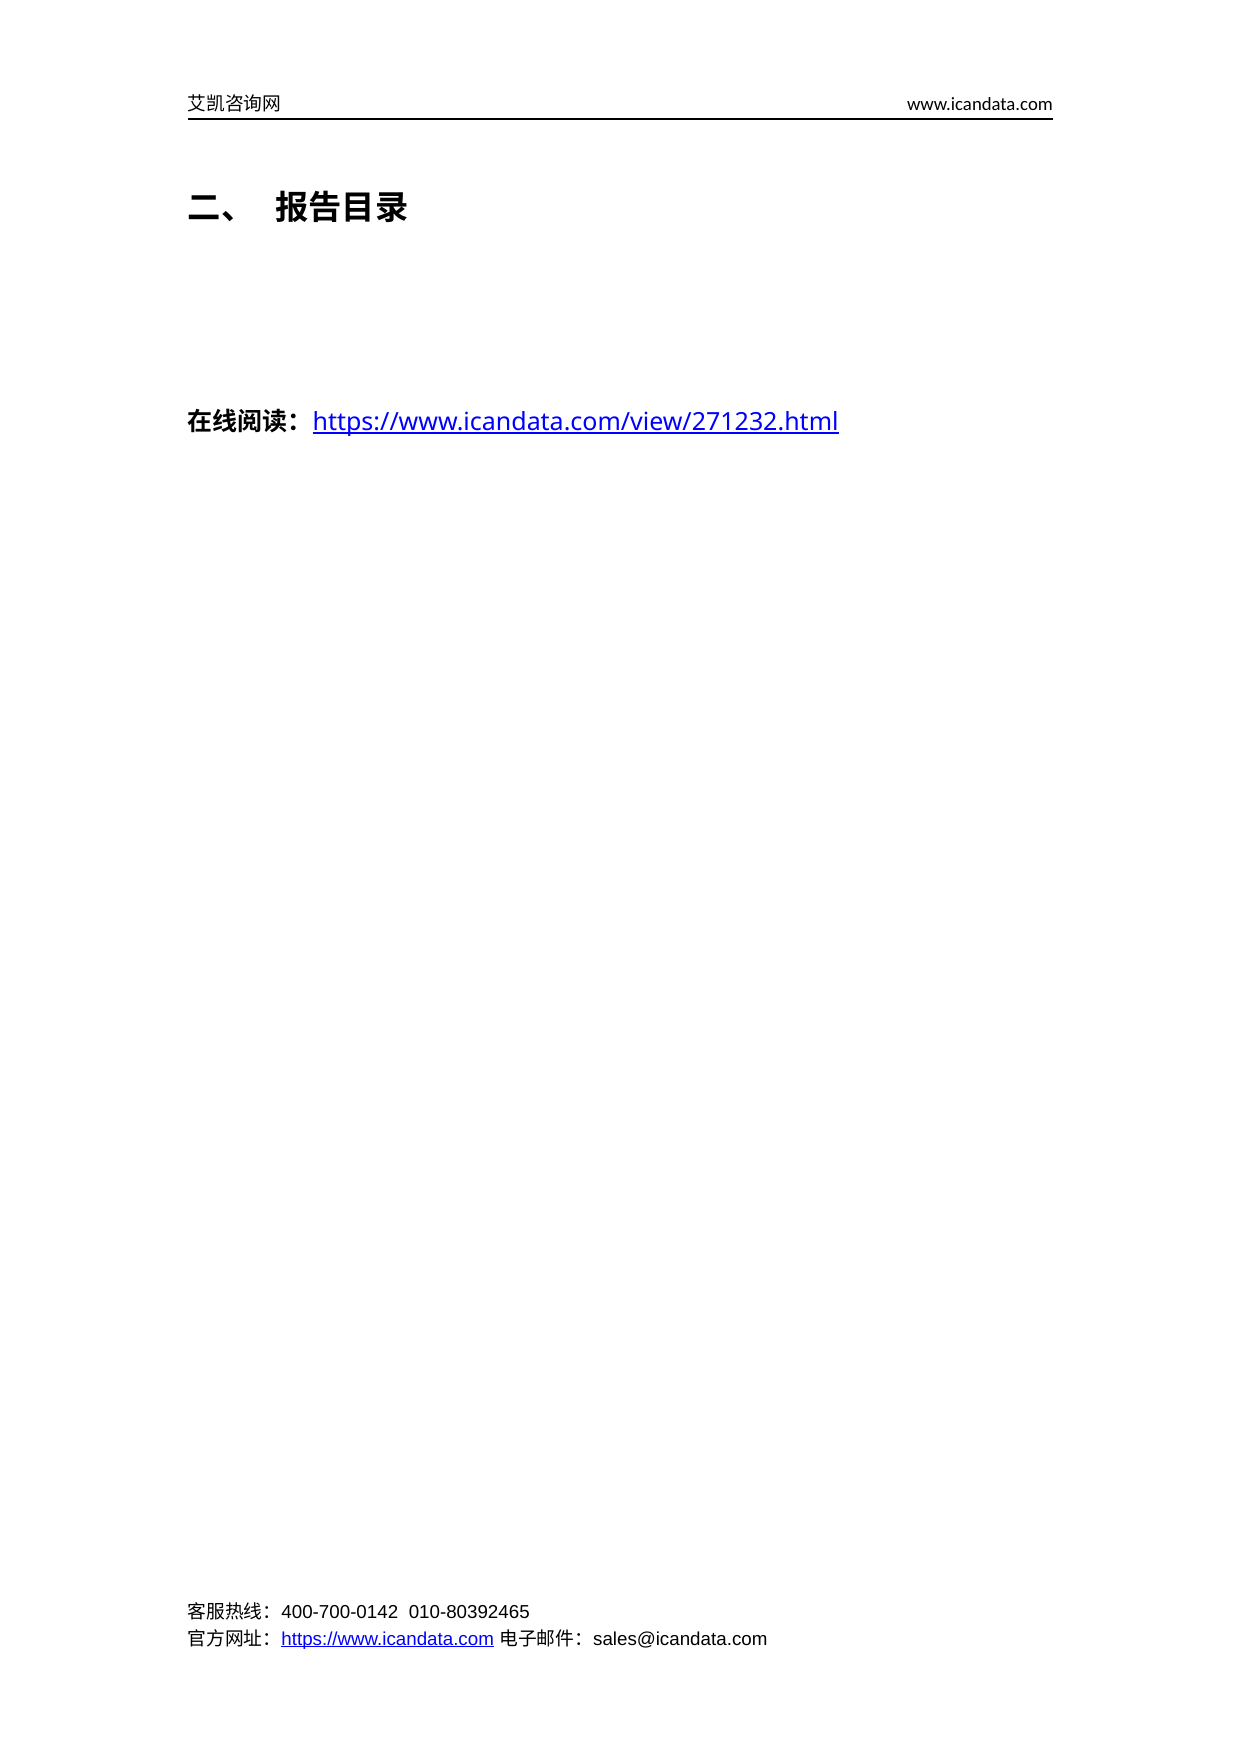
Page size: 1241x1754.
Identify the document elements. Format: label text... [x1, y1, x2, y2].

text 在线阅读：https://www.icandata.com/view/271232.html [187, 387, 1053, 452]
subtitle 报告目录 [187, 172, 1053, 237]
